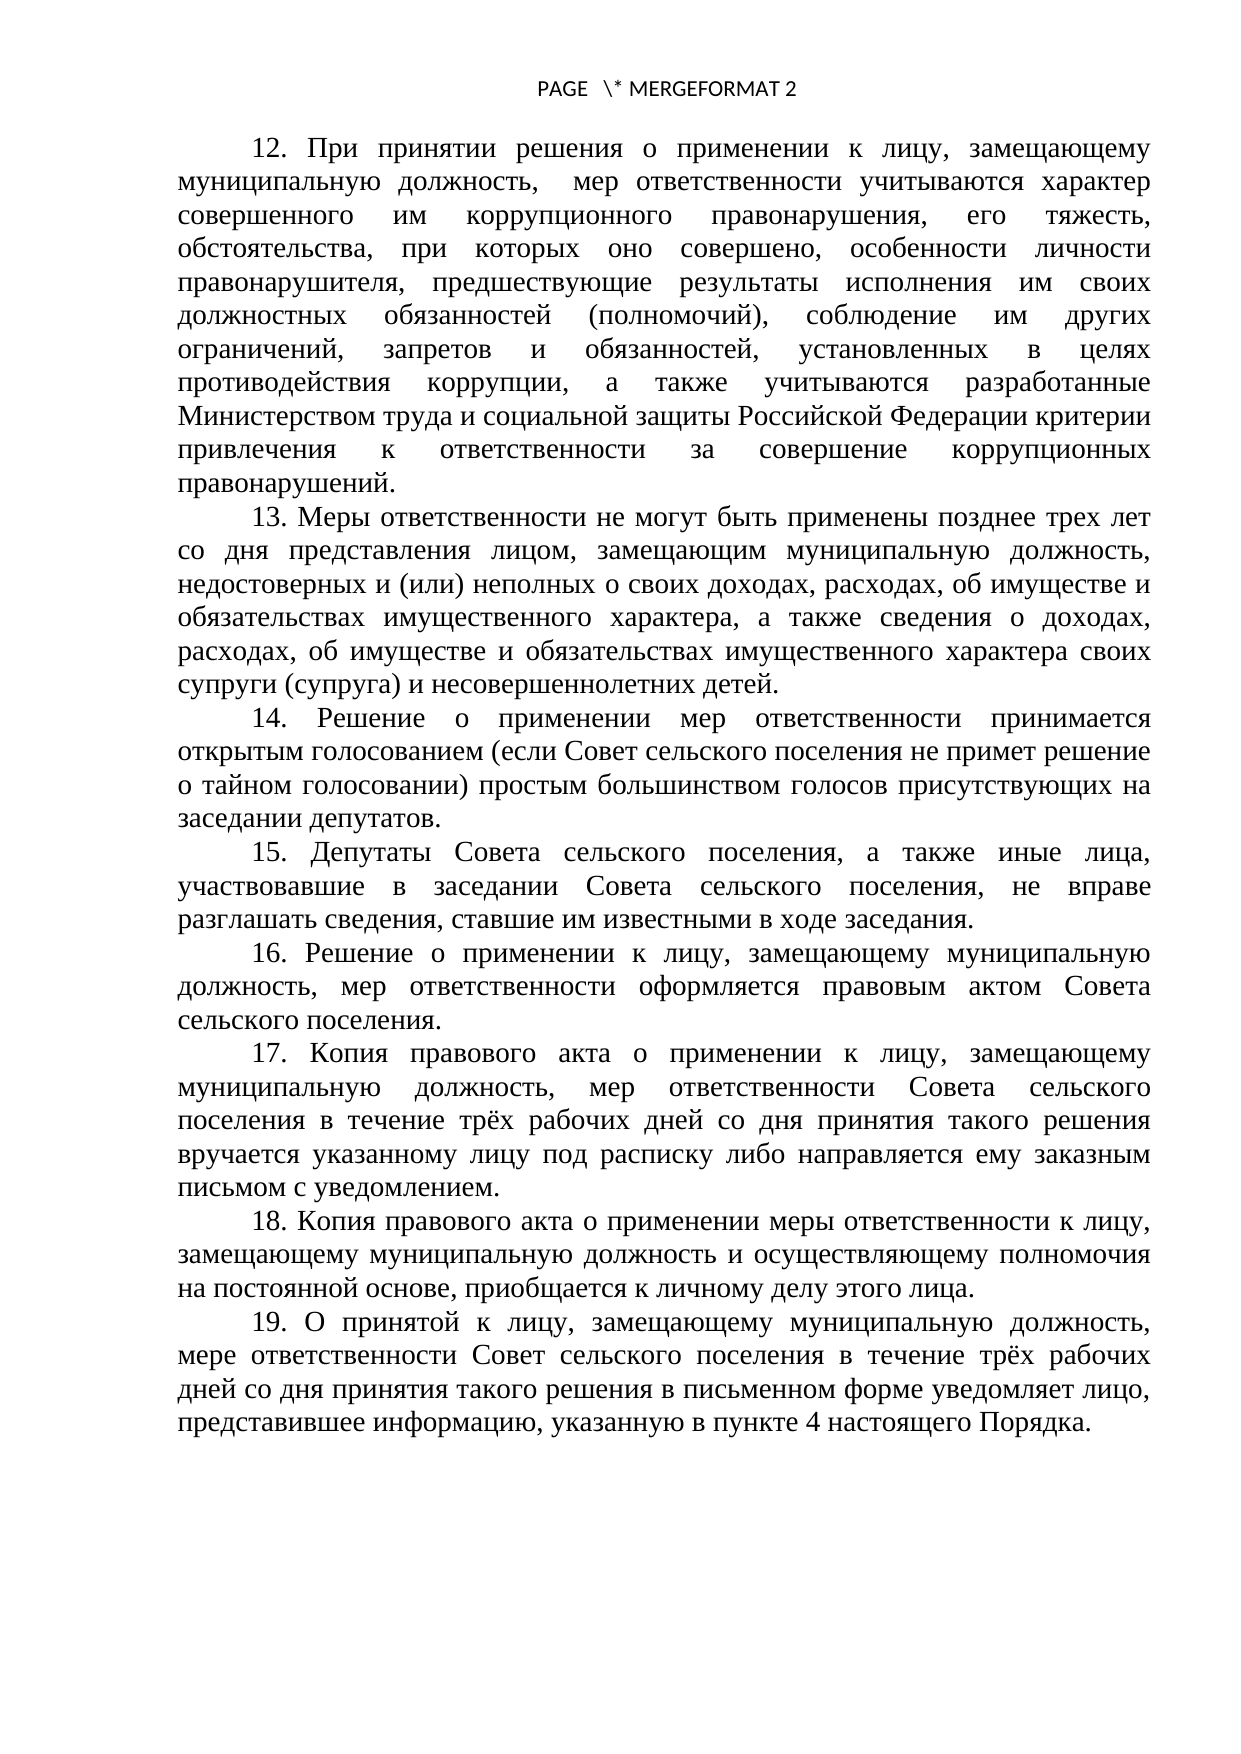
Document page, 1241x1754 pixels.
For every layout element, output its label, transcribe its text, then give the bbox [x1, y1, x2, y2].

text 13. Меры ответственности не могут быть применены позднее трех лет со дня представления лицом, замещающим муниципальную должность, недостоверных и (или) неполных о своих доходах, расходах, об имуществе и обязательствах имущественного характера, а также сведения о доходах, расходах, об имуществе и обязательствах имущественного характера своих супруги (супруга) и несовершеннолетних детей. [177, 499, 1152, 700]
text 12. При принятии решения о применении к лицу, замещающему муниципальную должность, мер ответственности учитываются характер совершенного им коррупционного правонарушения, его тяжесть, обстоятельства, при которых оно совершено, особенности личности правонарушителя, предшествующие результаты исполнения им своих должностных обязанностей (полномочий), соблюдение им других ограничений, запретов и обязанностей, установленных в целях противодействия коррупции, а также учитываются разработанные Министерством труда и социальной защиты Российской Федерации критерии привлечения к ответственности за совершение коррупционных правонарушений. [177, 130, 1152, 499]
text 17. Копия правового акта о применении к лицу, замещающему муниципальную должность, мер ответственности Совета сельского поселения в течение трёх рабочих дней со дня принятия такого решения вручается указанному лицу под расписку либо направляется ему заказным письмом с уведомлением. [177, 1035, 1152, 1203]
text 19. О принятой к лицу, замещающему муниципальную должность, мере ответственности Совет сельского поселения в течение трёх рабочих дней со дня принятия такого решения в письменном форме уведомляет лицо, представившее информацию, указанную в пункте 4 настоящего Порядка. [177, 1304, 1152, 1438]
text 18. Копия правового акта о применении меры ответственности к лицу, замещающему муниципальную должность и осуществляющему полномочия на постоянной основе, приобщается к личному делу этого лица. [177, 1203, 1152, 1304]
text 14. Решение о применении мер ответственности принимается открытым голосованием (если Совет сельского поселения не примет решение о тайном голосовании) простым большинством голосов присутствующих на заседании депутатов. [177, 700, 1152, 834]
text 16. Решение о применении к лицу, замещающему муниципальную должность, мер ответственности оформляется правовым актом Совета сельского поселения. [177, 935, 1152, 1035]
text 15. Депутаты Совета сельского поселения, а также иные лица, участвовавшие в заседании Совета сельского поселения, не вправе разглашать сведения, ставшие им известными в ходе заседания. [177, 834, 1152, 935]
